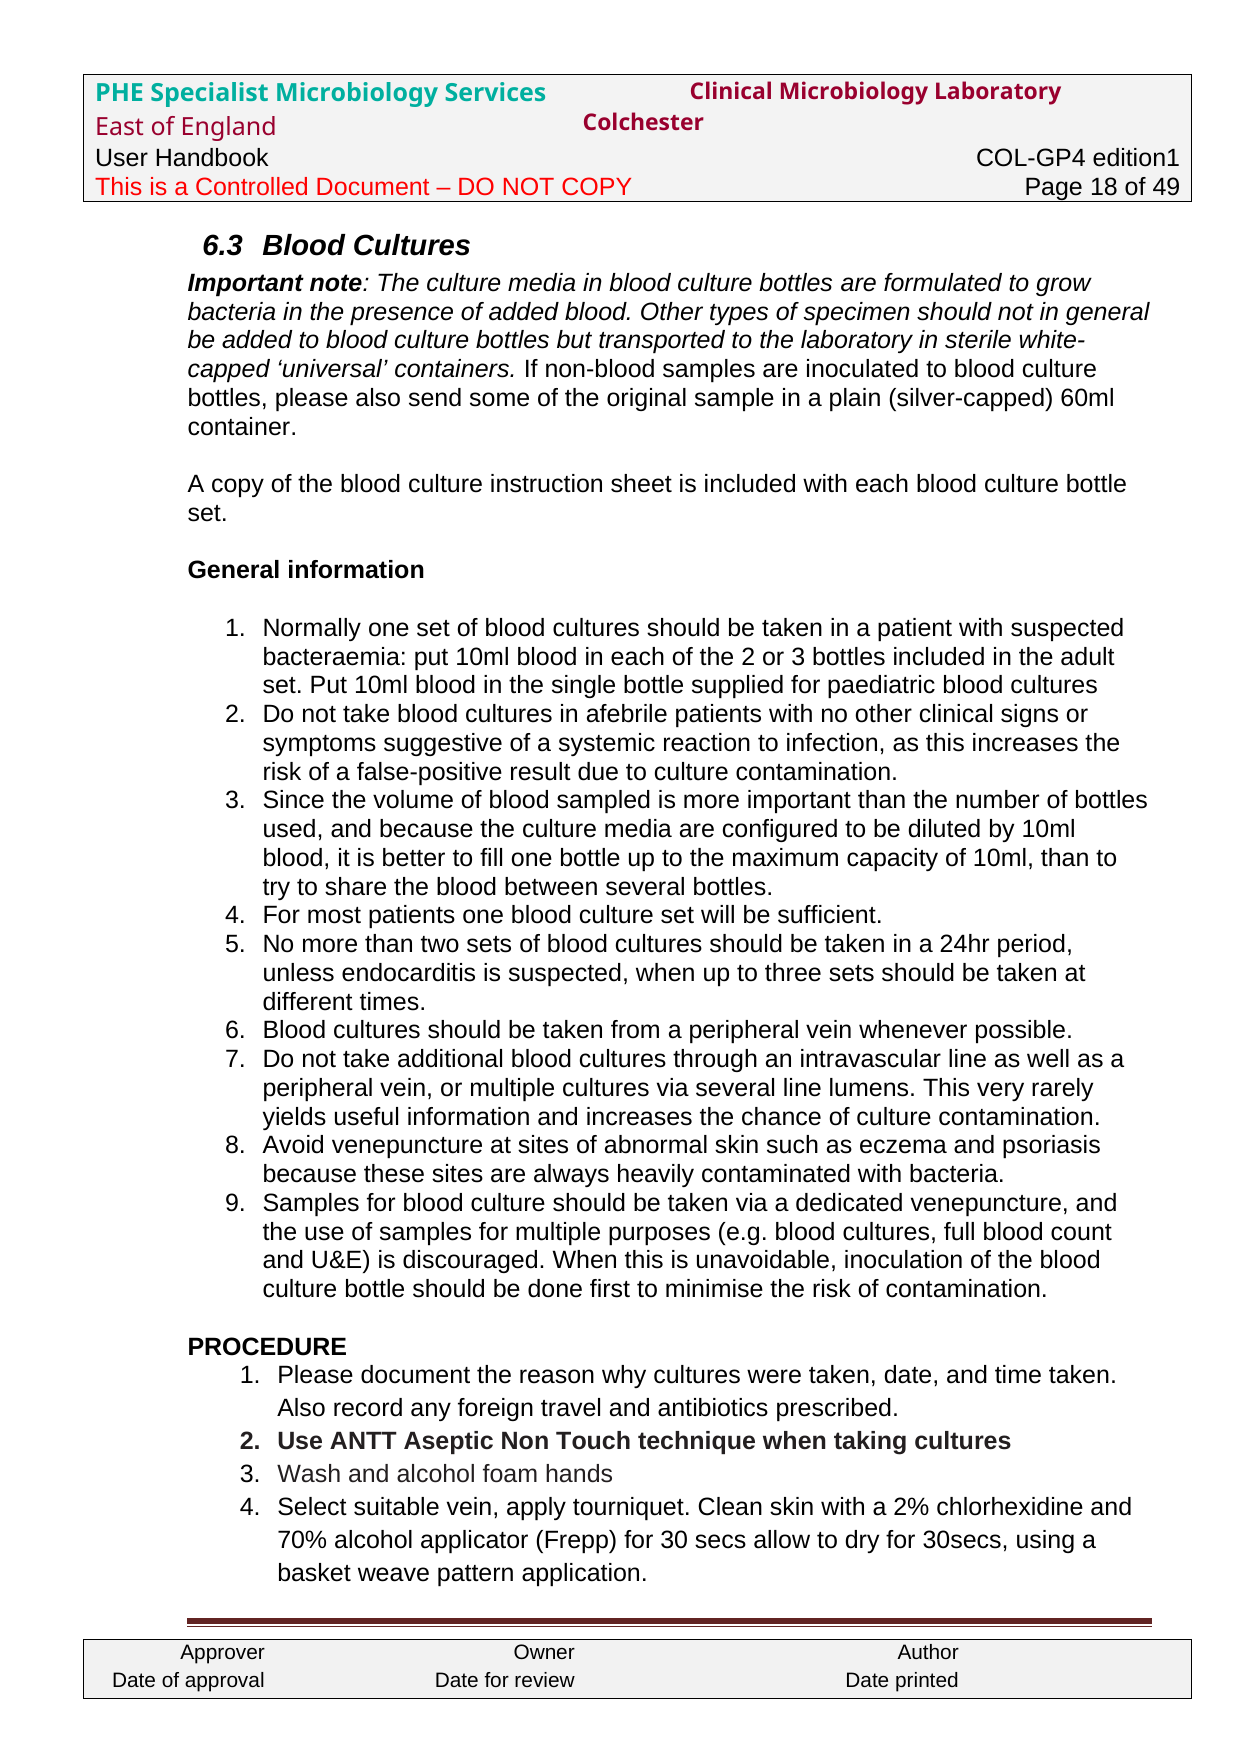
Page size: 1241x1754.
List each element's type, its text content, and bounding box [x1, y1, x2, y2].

list Use ANTT Aseptic Non Touch technique when taking cultures [239, 1426, 1152, 1455]
list Samples for blood culture should be taken via a dedicated venepuncture, and the use of samples for multiple purposes (e.g. blood cultures, full blood count and U&E) is discouraged. When this is unavoidable, inoculation of the blood culture bottle should be done first to minimise the risk of contamination. [225, 1188, 1152, 1303]
list Wash and alcohol foam hands [239, 1459, 1152, 1488]
list Blood cultures should be taken from a peripheral vein whenever possible. [225, 1015, 1152, 1044]
text A copy of the blood culture instruction sheet is included with each blood culture bottle set. [187, 469, 1152, 526]
text PROCEDURE [187, 1331, 1152, 1360]
list For most patients one blood culture set will be sufficient. [225, 900, 1152, 929]
list Do not take blood cultures in afebrile patients with no other clinical signs or symptoms suggestive of a systemic reaction to infection, as this increases the risk of a false-positive result due to culture contamination. [225, 699, 1152, 785]
list Since the volume of blood sampled is more important than the number of bottles used, and because the culture media are configured to be diluted by 10ml blood, it is better to fill one bottle up to the maximum capacity of 10ml, than to try to share the blood between several bottles. [225, 785, 1152, 900]
list Please document the reason why cultures were taken, date, and time taken. Also record any foreign travel and antibiotics prescribed. [239, 1360, 1152, 1422]
list No more than two sets of blood cultures should be taken in a 24hr period, unless endocarditis is suspected, when up to three sets should be taken at different times. [225, 929, 1152, 1015]
text Important note: The culture media in blood culture bottles are formulated to grow bacteria in the presence of added blood. Other types of specimen should not in general be added to blood culture bottles but transported to the laboratory in sterile white-capped ‘universal’ containers. If non-blood samples are inoculated to blood culture bottles, please also send some of the original sample in a plain (silver-capped) 60ml container. [187, 268, 1152, 440]
list Do not take additional blood cultures through an intravascular line as well as a peripheral vein, or multiple cultures via several line lumens. This very rarely yields useful information and increases the chance of culture contamination. [225, 1044, 1152, 1130]
list Avoid venepuncture at sites of abnormal skin such as eczema and psoriasis because these sites are always heavily contaminated with bacteria. [225, 1130, 1152, 1188]
text General information [187, 555, 1152, 584]
subtitle Blood Cultures [202, 228, 1152, 261]
list Normally one set of blood cultures should be taken in a patient with suspected bacteraemia: put 10ml blood in each of the 2 or 3 bottles included in the adult set. Put 10ml blood in the single bottle supplied for paediatric blood cultures [225, 613, 1152, 699]
list Select suitable vein, apply tourniquet. Clean skin with a 2% chlorhexidine and 70% alcohol applicator (Frepp) for 30 secs allow to dry for 30secs, using a basket weave pattern application. [239, 1492, 1152, 1587]
